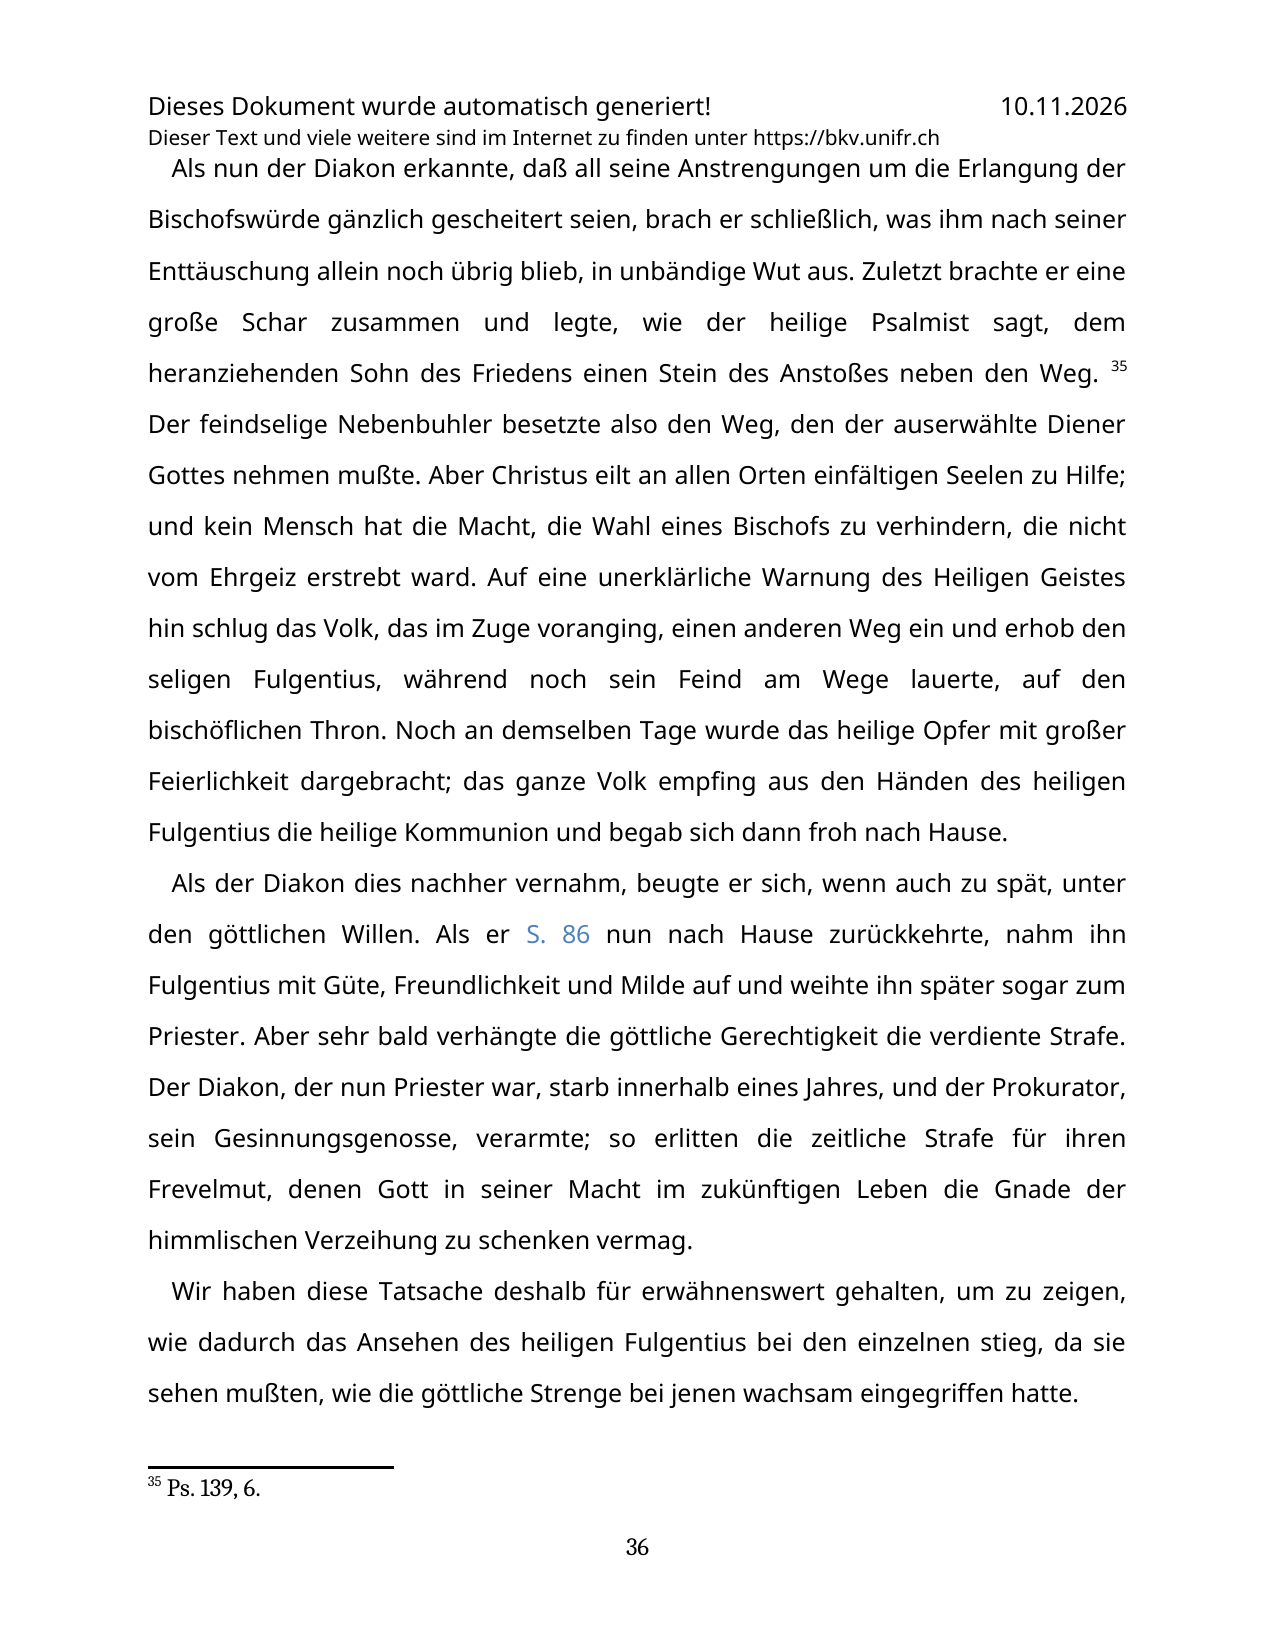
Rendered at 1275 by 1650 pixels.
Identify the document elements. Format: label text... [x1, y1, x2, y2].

text Als nun der Diakon erkannte, daß all seine Anstrengungen um die Erlangung der Bischofswürde gänzlich gescheitert seien, brach er schließlich, was ihm nach seiner Enttäuschung allein noch übrig blieb, in unbändige Wut aus. Zuletzt brachte er eine große Schar zusammen und legte, wie der heilige Psalmist sagt, dem heranziehenden Sohn des Friedens einen Stein des Anstoßes neben den Weg. Der feindselige Nebenbuhler besetzte also den Weg, den der auserwählte Diener Gottes nehmen mußte. Aber Christus eilt an allen Orten einfältigen Seelen zu Hilfe; und kein Mensch hat die Macht, die Wahl eines Bischofs zu verhindern, die nicht vom Ehrgeiz erstrebt ward. Auf eine unerklärliche Warnung des Heiligen Geistes hin schlug das Volk, das im Zuge voranging, einen anderen Weg ein und erhob den seligen Fulgentius, während noch sein Feind am Wege lauerte, auf den bischöflichen Thron. Noch an demselben Tage wurde das heilige Opfer mit großer Feierlichkeit dargebracht; das ganze Volk empfing aus den Händen des heiligen Fulgentius die heilige Kommunion und begab sich dann froh nach Hause. [148, 151, 1127, 849]
text Wir haben diese Tatsache deshalb für erwähnenswert gehalten, um zu zeigen, wie dadurch das Ansehen des heiligen Fulgentius bei den einzelnen stieg, da sie sehen mußten, wie die göttliche Strenge bei jenen wachsam eingegriffen hatte. [148, 1274, 1127, 1410]
text Als der Diakon dies nachher vernahm, beugte er sich, wenn auch zu spät, unter den göttlichen Willen. Als er S. 86 nun nach Hause zurückkehrte, nahm ihn Fulgentius mit Güte, Freundlichkeit und Milde auf und weihte ihn später sogar zum Priester. Aber sehr bald verhängte die göttliche Gerechtigkeit die verdiente Strafe. Der Diakon, der nun Priester war, starb innerhalb eines Jahres, und der Prokurator, sein Gesinnungsgenosse, verarmte; so erlitten die zeitliche Strafe für ihren Frevelmut, denen Gott in seiner Macht im zukünftigen Leben die Gnade der himmlischen Verzeihung zu schenken vermag. [148, 866, 1127, 1257]
